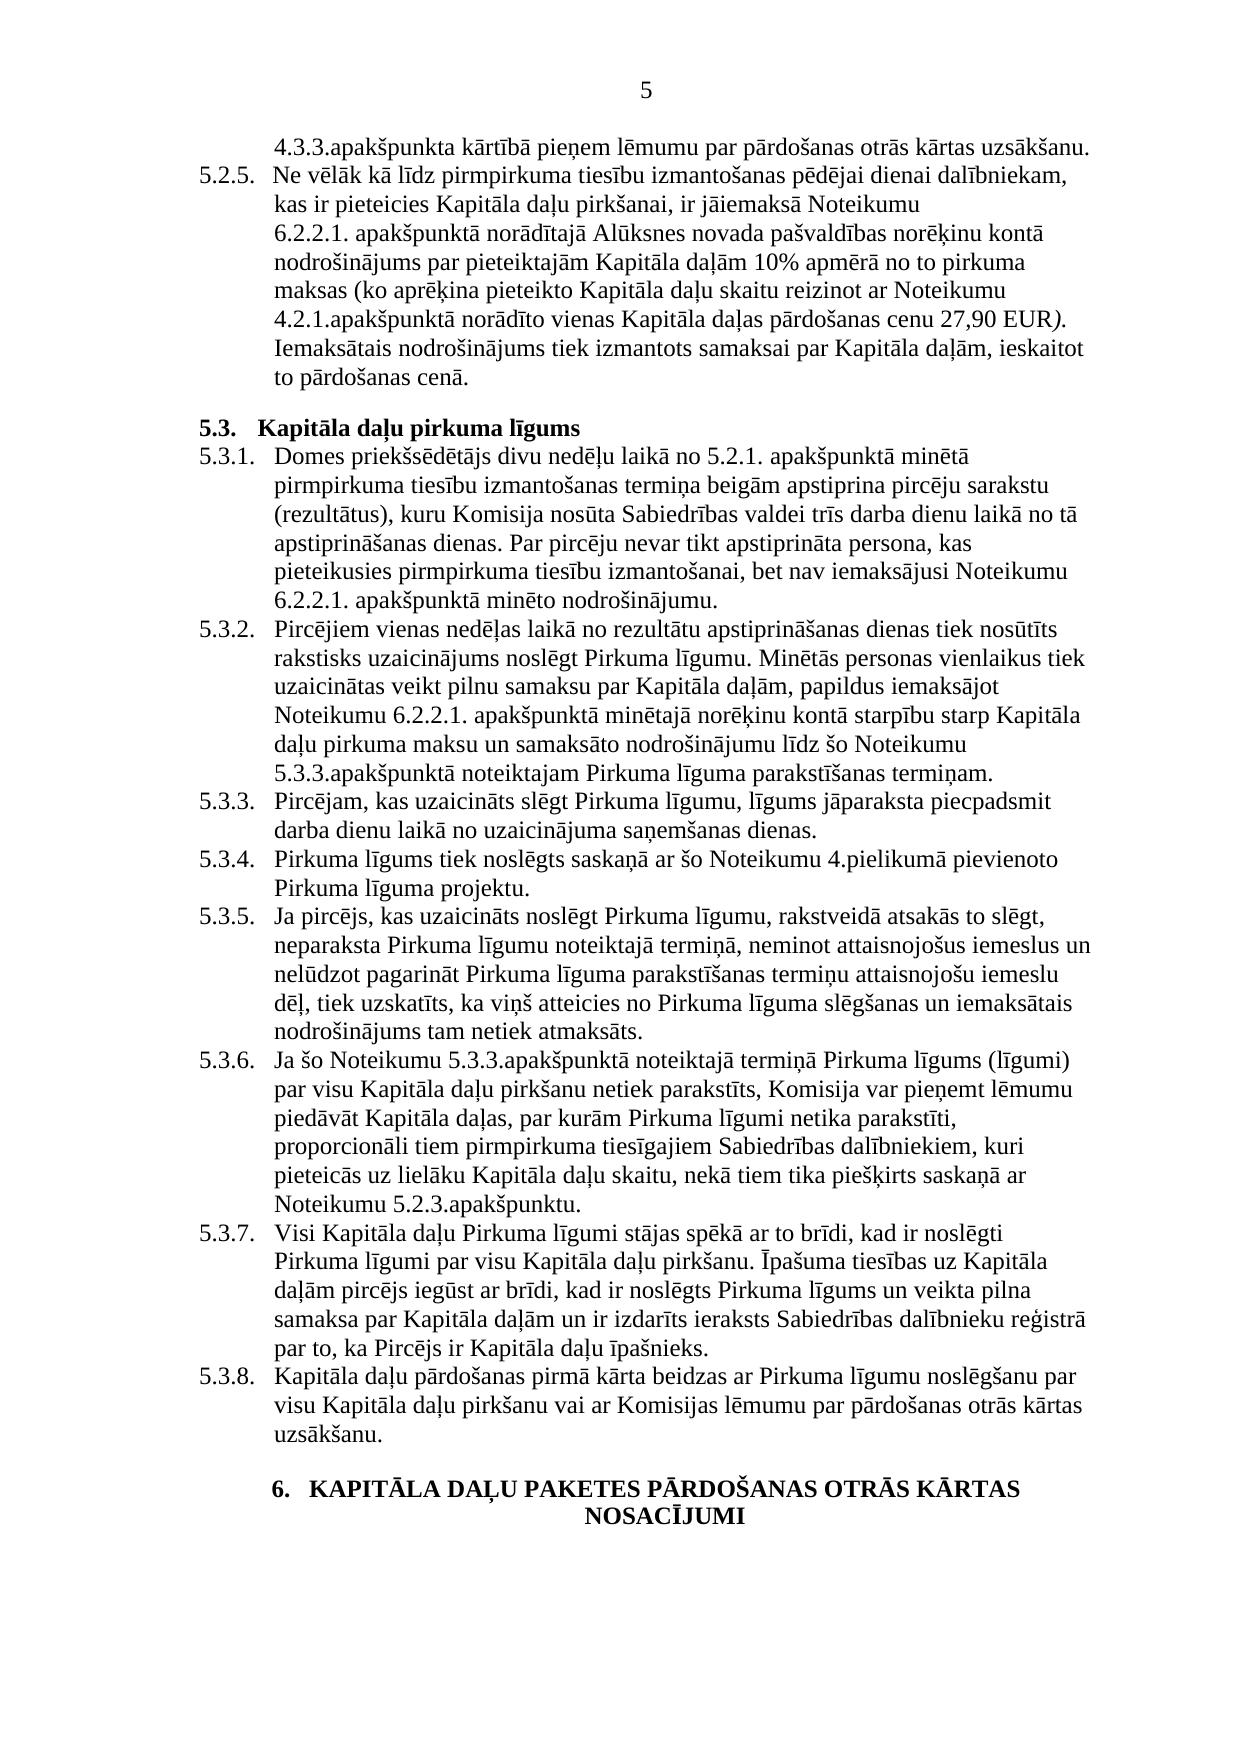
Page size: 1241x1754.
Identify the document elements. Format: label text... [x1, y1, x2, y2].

list Kapitāla daļu pirkuma līgums [199, 418, 1093, 441]
list Visi Kapitāla daļu Pirkuma līgumi stājas spēkā ar to brīdi, kad ir noslēgti Pirkuma līgumi par visu Kapitāla daļu pirkšanu. Īpašuma tiesības uz Kapitāla daļām pircējs iegūst ar brīdi, kad ir noslēgts Pirkuma līgums un veikta pilna samaksa par Kapitāla daļām un ir izdarīts ieraksts Sabiedrības dalībnieku reģistrā par to, ka Pircējs ir Kapitāla daļu īpašnieks. [199, 1218, 1093, 1361]
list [199, 132, 1093, 161]
list Ja pircējs, kas uzaicināts noslēgt Pirkuma līgumu, rakstveidā atsakās to slēgt, neparaksta Pirkuma līgumu noteiktajā termiņā, neminot attaisnojošus iemeslus un nelūdzot pagarināt Pirkuma līguma parakstīšanas termiņu attaisnojošu iemeslu dēļ, tiek uzskatīts, ka viņš atteicies no Pirkuma līguma slēgšanas un iemaksātais nodrošinājums tam netiek atmaksāts. [199, 901, 1093, 1045]
list Ja šo Noteikumu 5.3.3.apakšpunktā noteiktajā termiņā Pirkuma līgums (līgumi) par visu Kapitāla daļu pirkšanu netiek parakstīts, Komisija var pieņemt lēmumu piedāvāt Kapitāla daļas, par kurām Pirkuma līgumi netika parakstīti, proporcionāli tiem pirmpirkuma tiesīgajiem Sabiedrības dalībniekiem, kuri pieteicās uz lielāku Kapitāla daļu skaitu, nekā tiem tika piešķirts saskaņā ar Noteikumu 5.2.3.apakšpunktu. [199, 1045, 1093, 1218]
list Pirkuma līgums tiek noslēgts saskaņā ar šo Noteikumu 4.pielikumā pievienoto Pirkuma līguma projektu. [199, 844, 1093, 901]
list Kapitāla daļu pārdošanas pirmā kārta beidzas ar Pirkuma līgumu noslēgšanu par visu Kapitāla daļu pirkšanu vai ar Komisijas lēmumu par pārdošanas otrās kārtas uzsākšanu. [199, 1361, 1093, 1448]
list Pircējam, kas uzaicināts slēgt Pirkuma līgumu, līgums jāparaksta piecpadsmit darba dienu laikā no uzaicinājuma saņemšanas dienas. [199, 786, 1093, 844]
list KAPITĀLA DAĻU PAKETES PĀRDOŠANAS OTRĀS KĀRTAS NOSACĪJUMI [199, 1476, 1093, 1529]
list Pircējiem vienas nedēļas laikā no rezultātu apstiprināšanas dienas tiek nosūtīts rakstisks uzaicinājums noslēgt Pirkuma līgumu. Minētās personas vienlaikus tiek uzaicinātas veikt pilnu samaksu par Kapitāla daļām, papildus iemaksājot Noteikumu 6.2.2.1. apakšpunktā minētajā norēķinu kontā starpību starp Kapitāla daļu pirkuma maksu un samaksāto nodrošinājumu līdz šo Noteikumu 5.3.3.apakšpunktā noteiktajam Pirkuma līguma parakstīšanas termiņam. [199, 614, 1093, 786]
list Domes priekšsēdētājs divu nedēļu laikā no 5.2.1. apakšpunktā minētā pirmpirkuma tiesību izmantošanas termiņa beigām apstiprina pircēju sarakstu (rezultātus), kuru Komisija nosūta Sabiedrības valdei trīs darba dienu laikā no tā apstiprināšanas dienas. Par pircēju nevar tikt apstiprināta persona, kas pieteikusies pirmpirkuma tiesību izmantošanai, bet nav iemaksājusi Noteikumu 6.2.2.1. apakšpunktā minēto nodrošinājumu. [199, 441, 1093, 614]
list Ne vēlāk kā līdz pirmpirkuma tiesību izmantošanas pēdējai dienai dalībniekam, kas ir pieteicies Kapitāla daļu pirkšanai, ir jāiemaksā Noteikumu 6.2.2.1. apakšpunktā norādītajā Alūksnes novada pašvaldības norēķinu kontā nodrošinājums par pieteiktajām Kapitāla daļām 10% apmērā no to pirkuma maksas (ko aprēķina pieteikto Kapitāla daļu skaitu reizinot ar Noteikumu 4.2.1.apakšpunktā norādīto vienas Kapitāla daļas pārdošanas cenu 27,90 EUR). Iemaksātais nodrošinājums tiek izmantots samaksai par Kapitāla daļām, ieskaitot to pārdošanas cenā. [199, 161, 1093, 391]
